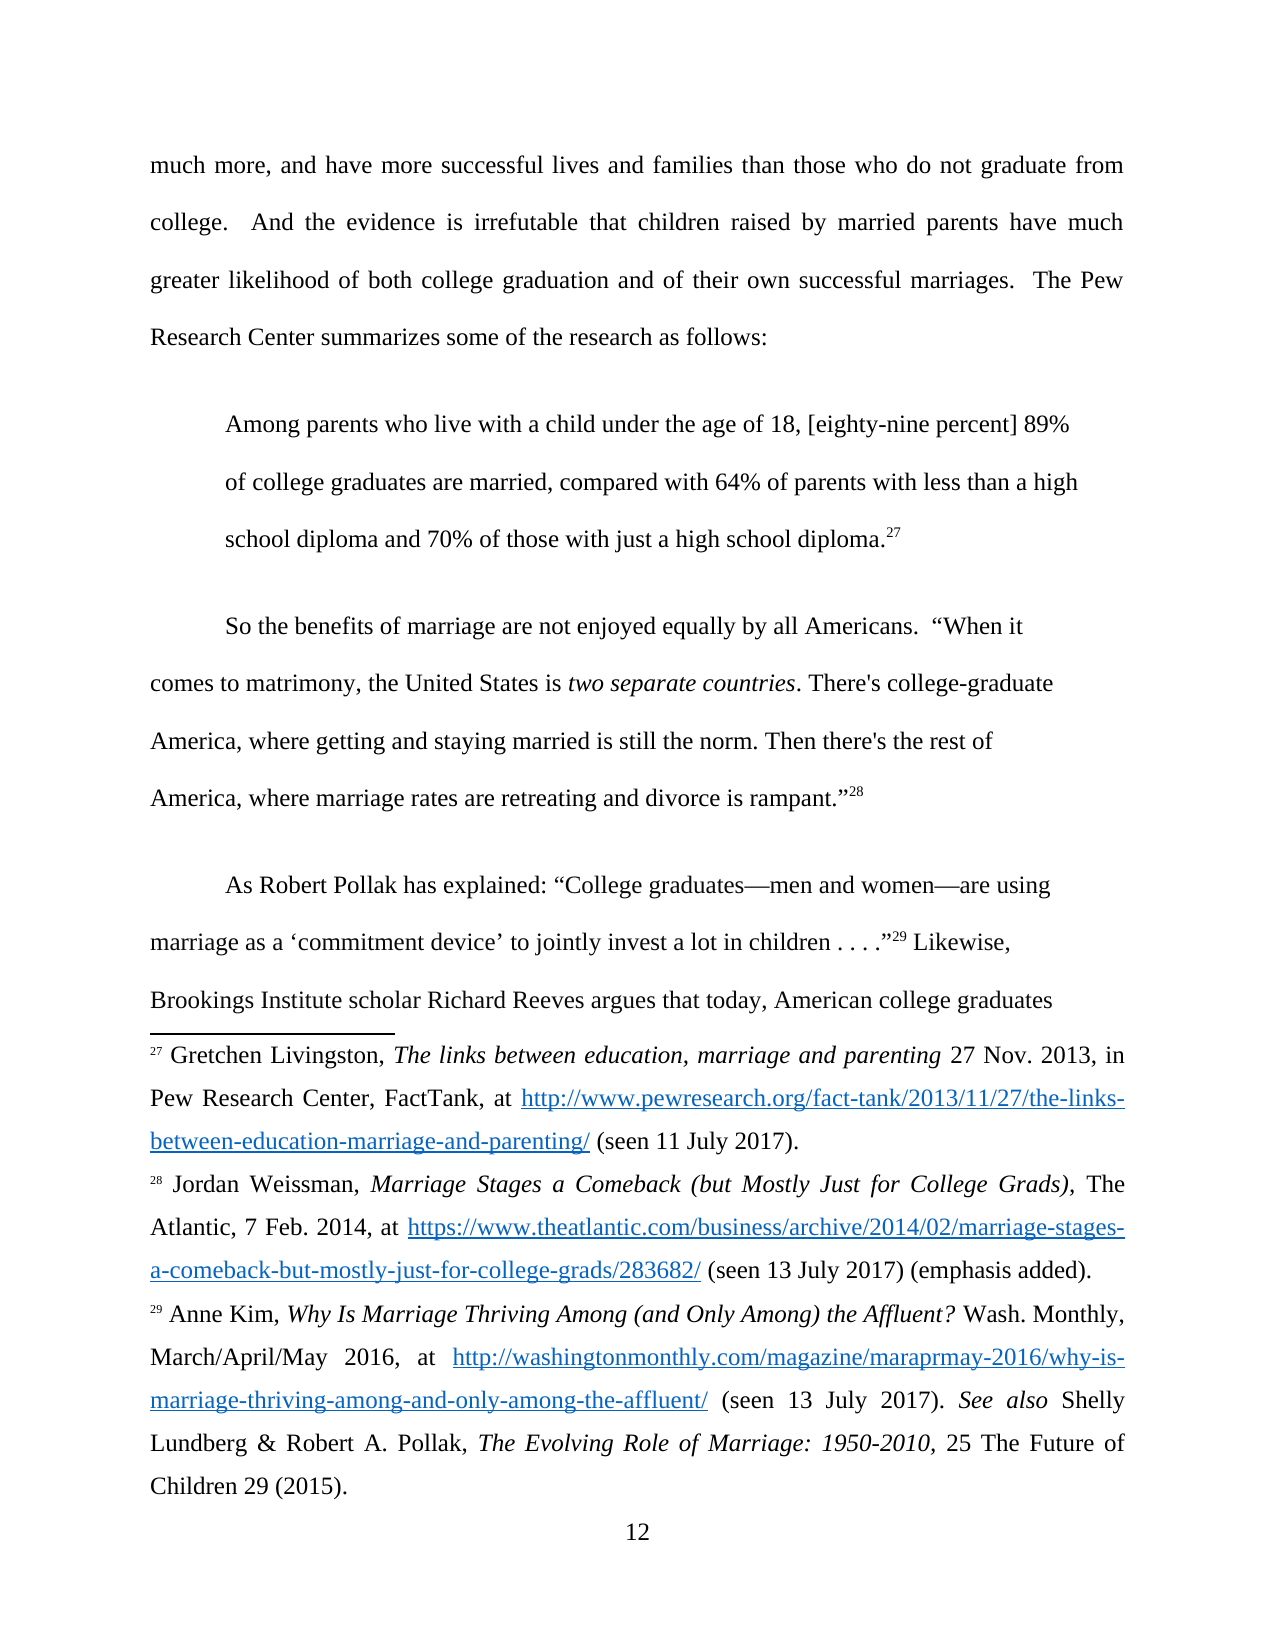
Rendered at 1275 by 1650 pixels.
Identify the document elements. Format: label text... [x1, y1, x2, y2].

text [150, 150, 1125, 351]
text So the benefits of marriage are not enjoyed equally by all Americans. “When it comes to matrimony, the United States is two separate countries. There's college-graduate America, where getting and staying married is still the norm. Then there's the rest of America, where marriage rates are retreating and divorce is rampant.” [150, 611, 1080, 812]
text Among parents who live with a child under the age of 18, [eighty-nine percent] 89% of college graduates are married, compared with 64% of parents with less than a high school diploma and 70% of those with just a high school diploma. [225, 409, 1080, 553]
text As Robert Pollak has explained: “College graduates—men and women—are using marriage as a ‘commitment device’ to jointly invest a lot in children . . . .” Likewise, Brookings Institute scholar Richard Reeves argues that today, American college graduates “are reinventing marriage as a child-rearing machine for a post-feminist society and a knowledge economy.” Yet, in America and many other affluent Western nations, [150, 870, 1080, 1014]
